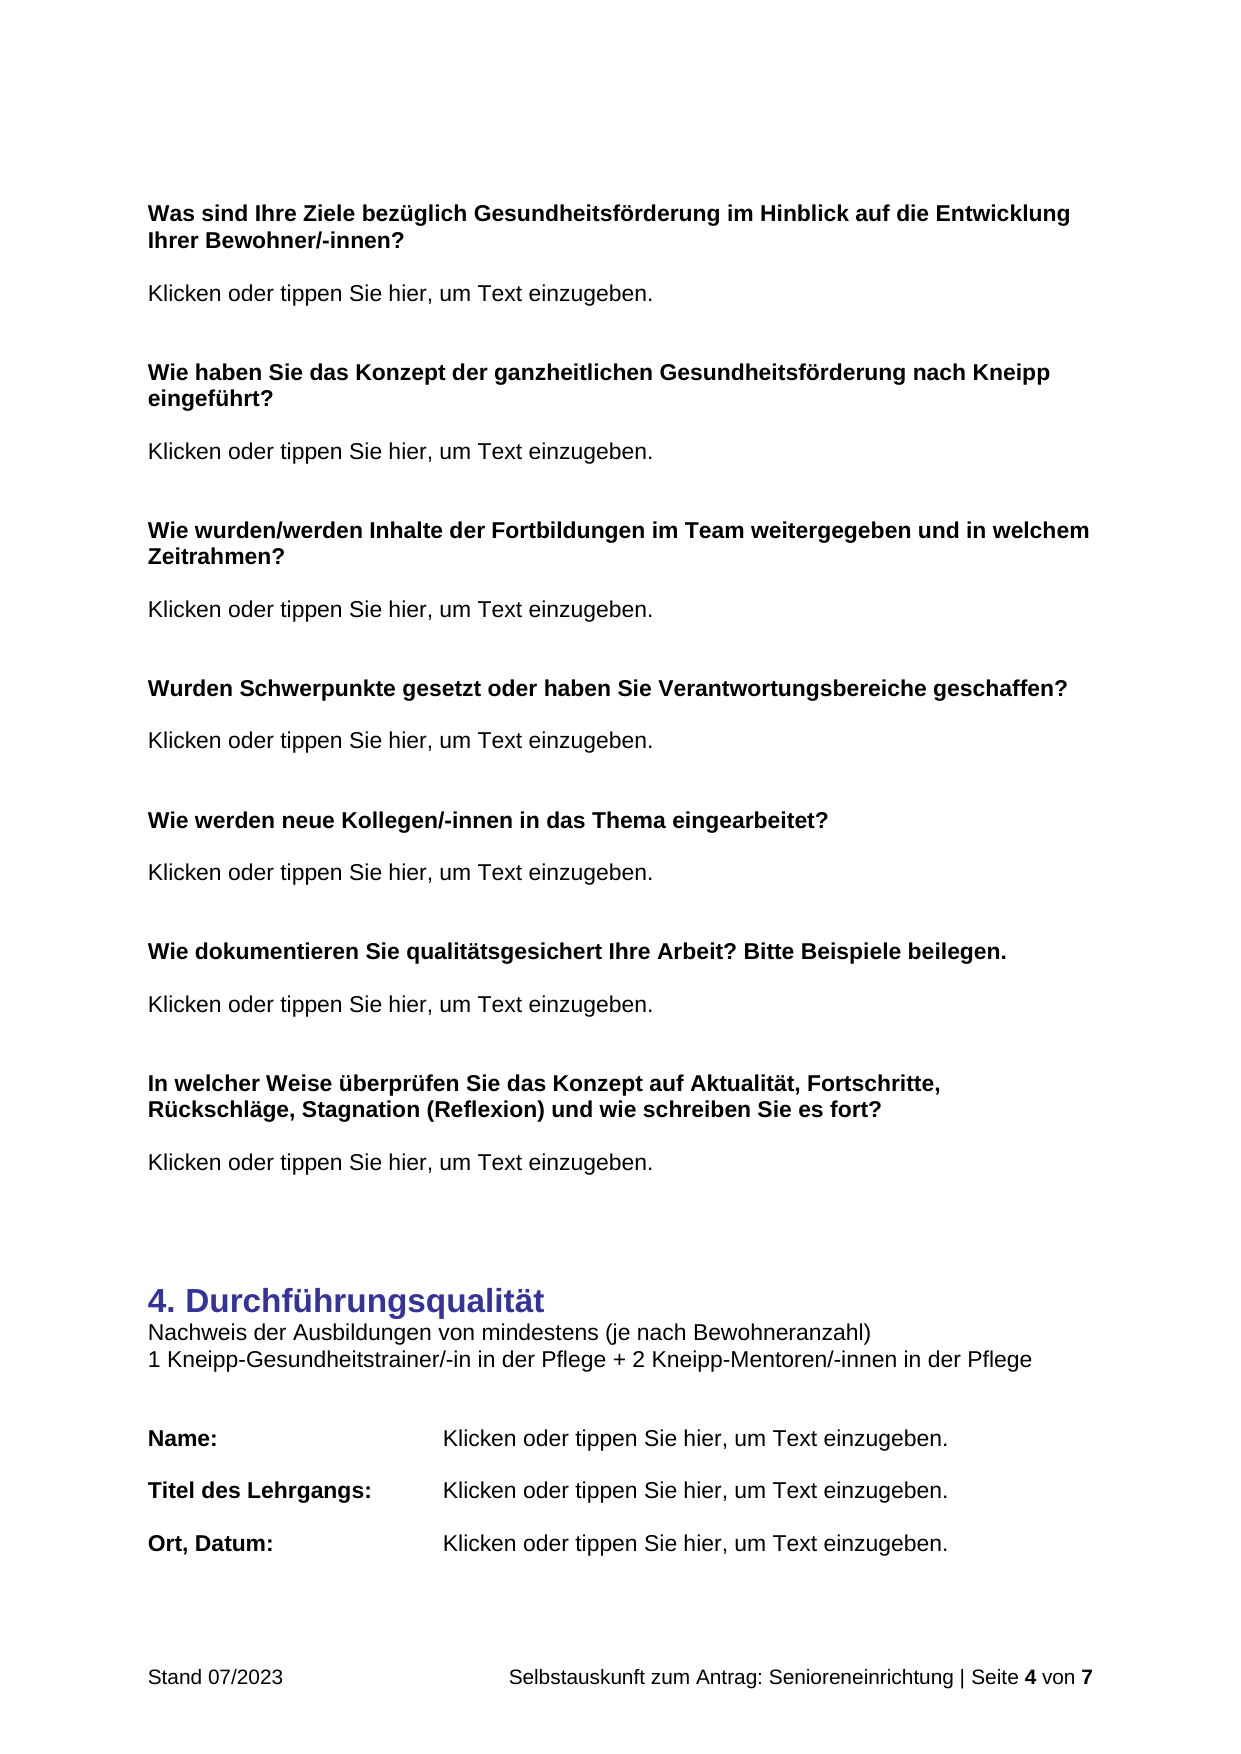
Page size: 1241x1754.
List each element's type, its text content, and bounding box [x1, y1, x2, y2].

text Wie dokumentieren Sie qualitätsgesichert Ihre Arbeit? Bitte Beispiele beilegen. [148, 938, 1092, 965]
text 1 Kneipp-Gesundheitstrainer/-in in der Pflege + 2 Kneipp-Mentoren/-innen in der Pflege [148, 1346, 1092, 1372]
subtitle Durchführungsqualität [148, 1281, 1092, 1319]
text In welcher Weise überprüfen Sie das Konzept auf Aktualität, Fortschritte, Rückschläge, Stagnation (Reflexion) und wie schreiben Sie es fort? [148, 1070, 1092, 1123]
text Nachweis der Ausbildungen von mindestens (je nach Bewohneranzahl) [148, 1319, 1092, 1346]
text Wie wurden/werden Inhalte der Fortbildungen im Team weitergegeben und in welchem Zeitrahmen? [148, 517, 1092, 569]
text Was sind Ihre Ziele bezüglich Gesundheitsförderung im Hinblick auf die Entwicklung Ihrer Bewohner/-innen? [148, 200, 1092, 253]
text Ort, Datum: [148, 1530, 1092, 1557]
text Titel des Lehrgangs: [148, 1477, 1092, 1504]
text Wie werden neue Kollegen/-innen in das Thema eingearbeitet? [148, 807, 1092, 833]
text Name: [148, 1425, 1092, 1451]
text Wurden Schwerpunkte gesetzt oder haben Sie Verantwortungsbereiche geschaffen? [148, 675, 1092, 701]
text Wie haben Sie das Konzept der ganzheitlichen Gesundheitsförderung nach Kneipp eingeführt? [148, 358, 1092, 411]
